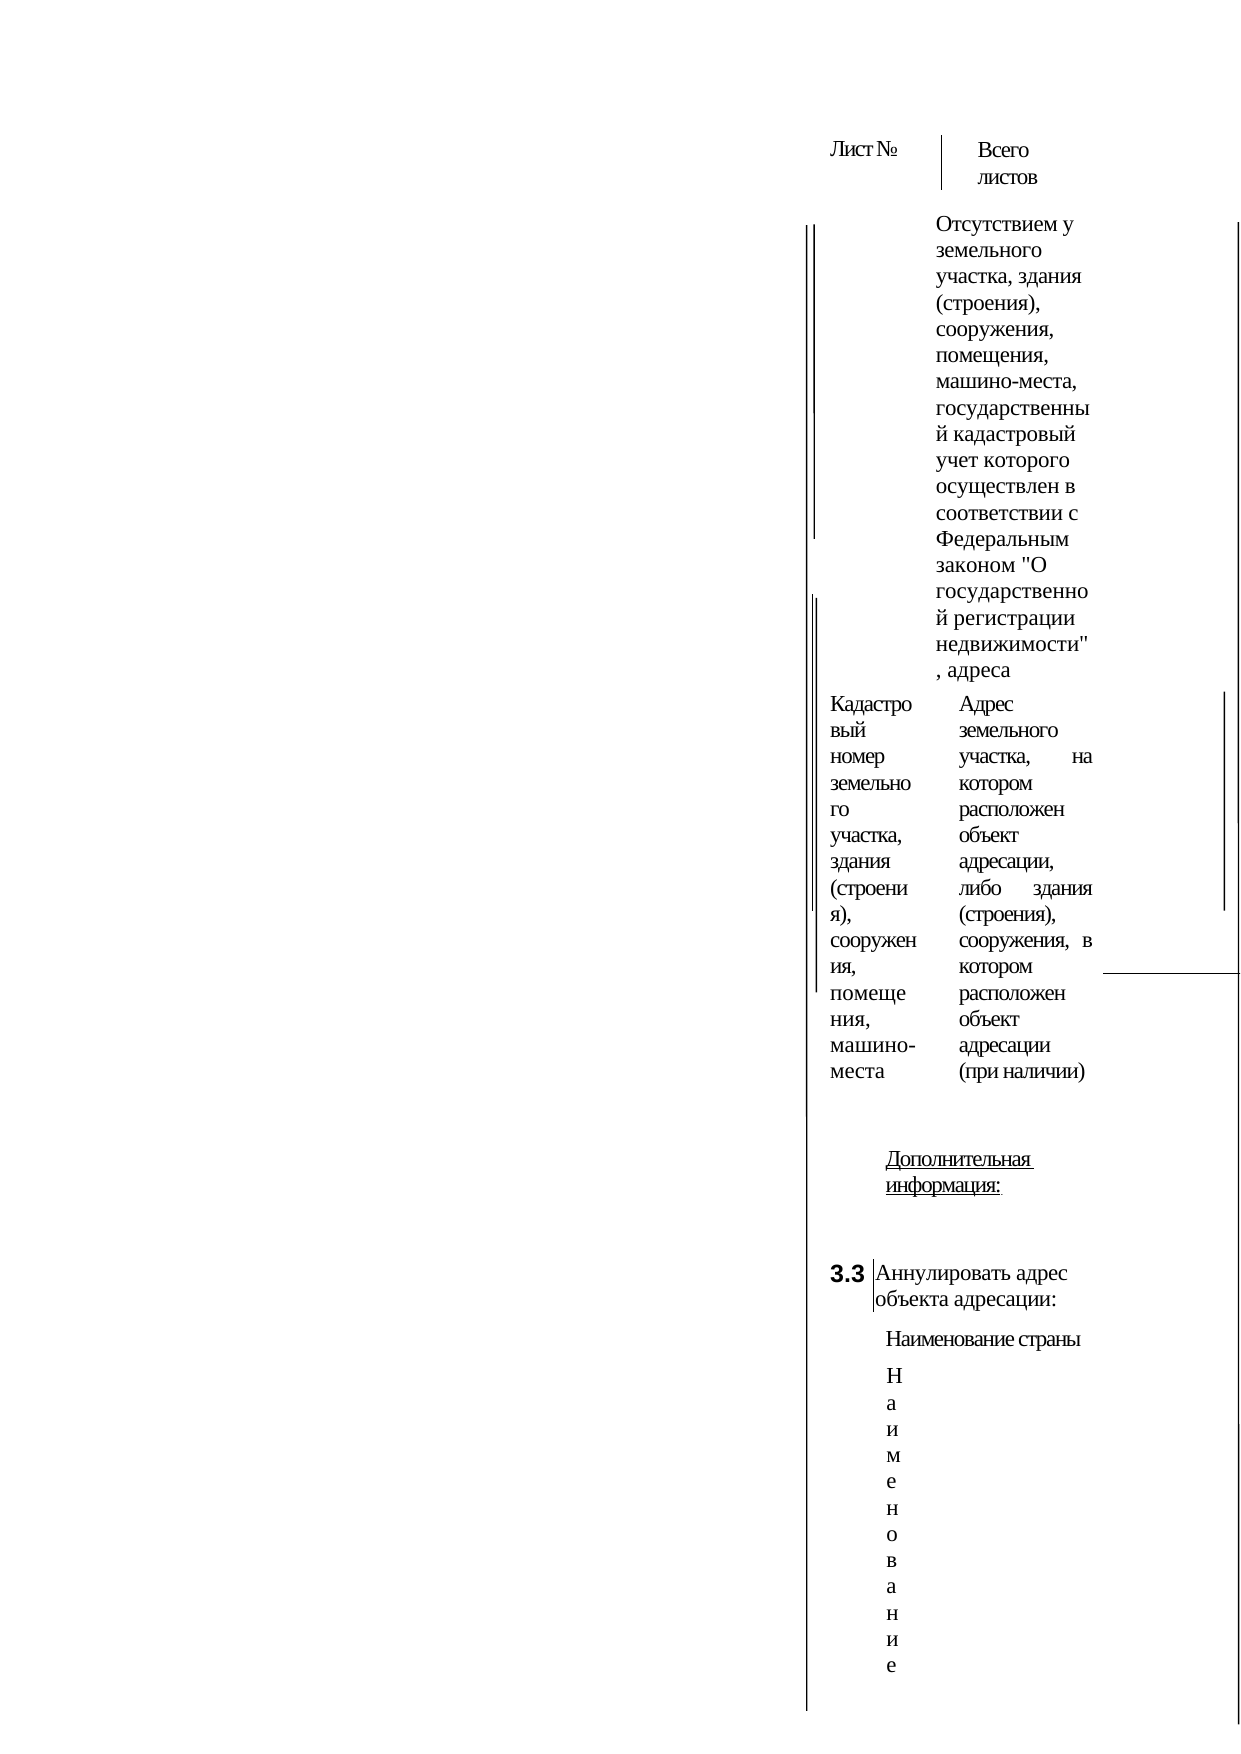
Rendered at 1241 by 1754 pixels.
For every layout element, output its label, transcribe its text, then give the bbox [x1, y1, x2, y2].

text 3.3 [830, 1259, 871, 1288]
text Лист № [830, 135, 905, 161]
text Дополнительная информация: [885, 1145, 1093, 1197]
text Наименование страны [885, 1325, 1093, 1351]
text Адрес земельного участка, на котором расположен объект адресации, либо здания (строения), сооружения, в котором расположен объект адресации (при наличии) [958, 690, 1093, 1084]
text Отсутствием у земельного участка, здания (строения), сооружения, помещения, машино-места, государственный кадастровый учет которого осуществлен в соответствии с Федеральным законом "О государственной регистрации недвижимости", адреса [936, 210, 1093, 683]
text Кадастровый номер земельного участка, здания (строения), сооружения, помещения, машино-места [830, 690, 917, 1084]
text Всего листов [977, 136, 1093, 189]
text Аннулировать адрес объекта адресации: [875, 1259, 1093, 1312]
